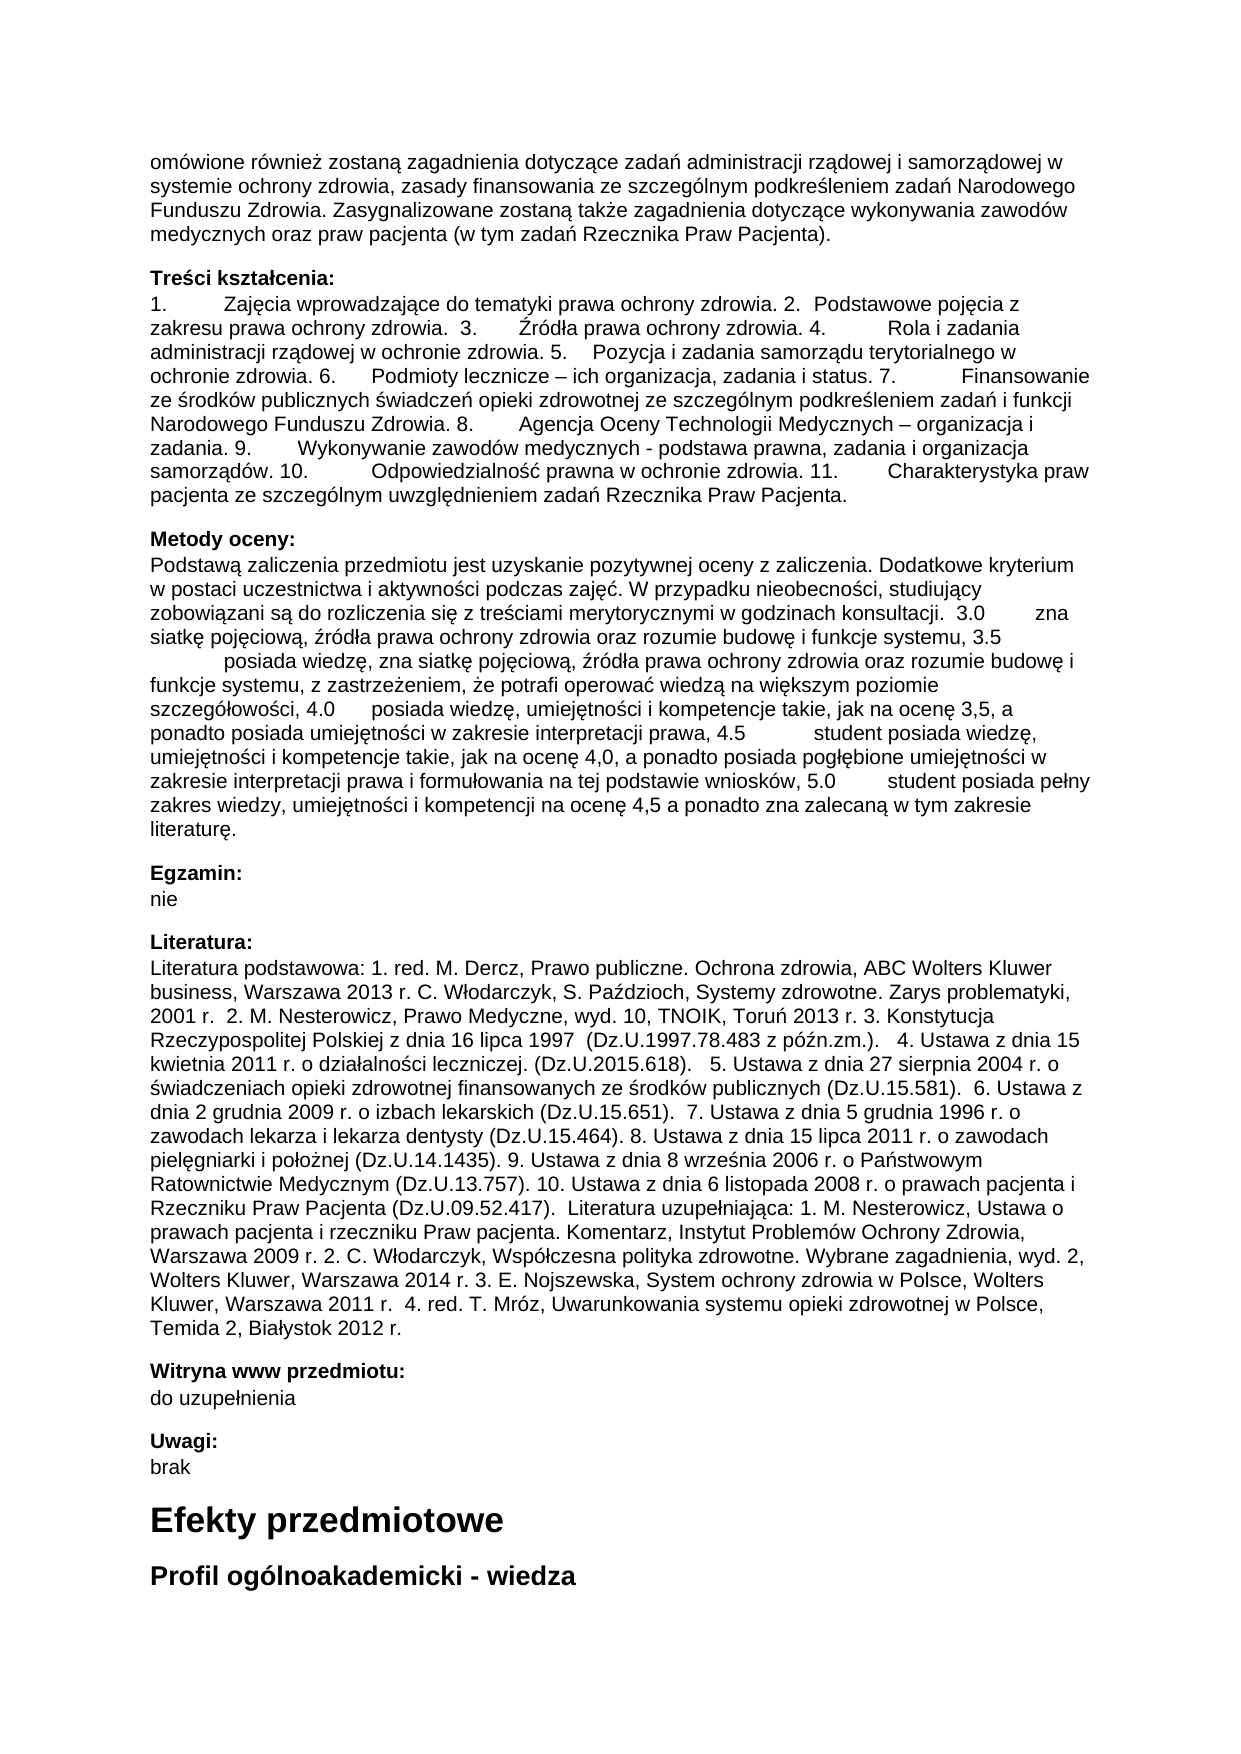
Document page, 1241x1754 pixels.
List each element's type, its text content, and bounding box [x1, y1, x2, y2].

text Podstawą zaliczenia przedmiotu jest uzyskanie pozytywnej oceny z zaliczenia. Dodatkowe kryterium w postaci uczestnictwa i aktywności podczas zajęć. W przypadku nieobecności, studiujący zobowiązani są do rozliczenia się z treściami merytorycznymi w godzinach konsultacji. 3.0 zna siatkę pojęciową, źródła prawa ochrony zdrowia oraz rozumie budowę i funkcje systemu, 3.5 posiada wiedzę, zna siatkę pojęciową, źródła prawa ochrony zdrowia oraz rozumie budowę i funkcje systemu, z zastrzeżeniem, że potrafi operować wiedzą na większym poziomie szczegółowości, 4.0 posiada wiedzę, umiejętności i kompetencje takie, jak na ocenę 3,5, a ponadto posiada umiejętności w zakresie interpretacji prawa, 4.5 student posiada wiedzę, umiejętności i kompetencje takie, jak na ocenę 4,0, a ponadto posiada pogłębione umiejętności w zakresie interpretacji prawa i formułowania na tej podstawie wniosków, 5.0 student posiada pełny zakres wiedzy, umiejętności i kompetencji na ocenę 4,5 a ponadto zna zalecaną w tym zakresie literaturę. [150, 553, 1090, 841]
text do uzupełnienia [150, 1385, 1090, 1409]
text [150, 150, 1090, 246]
text Witryna www przedmiotu: [150, 1359, 1090, 1383]
text Egzamin: [150, 860, 1090, 884]
text Literatura: [150, 930, 1090, 954]
text Literatura podstawowa: 1. red. M. Dercz, Prawo publiczne. Ochrona zdrowia, ABC Wolters Kluwer business, Warszawa 2013 r. C. Włodarczyk, S. Paździoch, Systemy zdrowotne. Zarys problematyki, 2001 r. 2. M. Nesterowicz, Prawo Medyczne, wyd. 10, TNOIK, Toruń 2013 r. 3. Konstytucja Rzeczypospolitej Polskiej z dnia 16 lipca 1997 (Dz.U.1997.78.483 z późn.zm.). 4. Ustawa z dnia 15 kwietnia 2011 r. o działalności leczniczej. (Dz.U.2015.618). 5. Ustawa z dnia 27 sierpnia 2004 r. o świadczeniach opieki zdrowotnej finansowanych ze środków publicznych (Dz.U.15.581). 6. Ustawa z dnia 2 grudnia 2009 r. o izbach lekarskich (Dz.U.15.651). 7. Ustawa z dnia 5 grudnia 1996 r. o zawodach lekarza i lekarza dentysty (Dz.U.15.464). 8. Ustawa z dnia 15 lipca 2011 r. o zawodach pielęgniarki i położnej (Dz.U.14.1435). 9. Ustawa z dnia 8 września 2006 r. o Państwowym Ratownictwie Medycznym (Dz.U.13.757). 10. Ustawa z dnia 6 listopada 2008 r. o prawach pacjenta i Rzeczniku Praw Pacjenta (Dz.U.09.52.417). Literatura uzupełniająca: 1. M. Nesterowicz, Ustawa o prawach pacjenta i rzeczniku Praw pacjenta. Komentarz, Instytut Problemów Ochrony Zdrowia, Warszawa 2009 r. 2. C. Włodarczyk, Współczesna polityka zdrowotne. Wybrane zagadnienia, wyd. 2, Wolters Kluwer, Warszawa 2014 r. 3. E. Nojszewska, System ochrony zdrowia w Polsce, Wolters Kluwer, Warszawa 2011 r. 4. red. T. Mróz, Uwarunkowania systemu opieki zdrowotnej w Polsce, Temida 2, Białystok 2012 r. [150, 956, 1090, 1339]
text Treści kształcenia: [150, 266, 1090, 289]
text nie [150, 886, 1090, 910]
subtitle Efekty przedmiotowe [150, 1499, 1090, 1540]
text Metody oceny: [150, 527, 1090, 551]
text Uwagi: [150, 1429, 1090, 1453]
text brak [150, 1455, 1090, 1479]
text 1. Zajęcia wprowadzające do tematyki prawa ochrony zdrowia. 2. Podstawowe pojęcia z zakresu prawa ochrony zdrowia. 3. Źródła prawa ochrony zdrowia. 4. Rola i zadania administracji rządowej w ochronie zdrowia. 5. Pozycja i zadania samorządu terytorialnego w ochronie zdrowia. 6. Podmioty lecznicze – ich organizacja, zadania i status. 7. Finansowanie ze środków publicznych świadczeń opieki zdrowotnej ze szczególnym podkreśleniem zadań i funkcji Narodowego Funduszu Zdrowia. 8. Agencja Oceny Technologii Medycznych – organizacja i zadania. 9. Wykonywanie zawodów medycznych - podstawa prawna, zadania i organizacja samorządów. 10. Odpowiedzialność prawna w ochronie zdrowia. 11. Charakterystyka praw pacjenta ze szczególnym uwzględnieniem zadań Rzecznika Praw Pacjenta. [150, 292, 1090, 507]
subtitle Profil ogólnoakademicki - wiedza [150, 1559, 1090, 1591]
